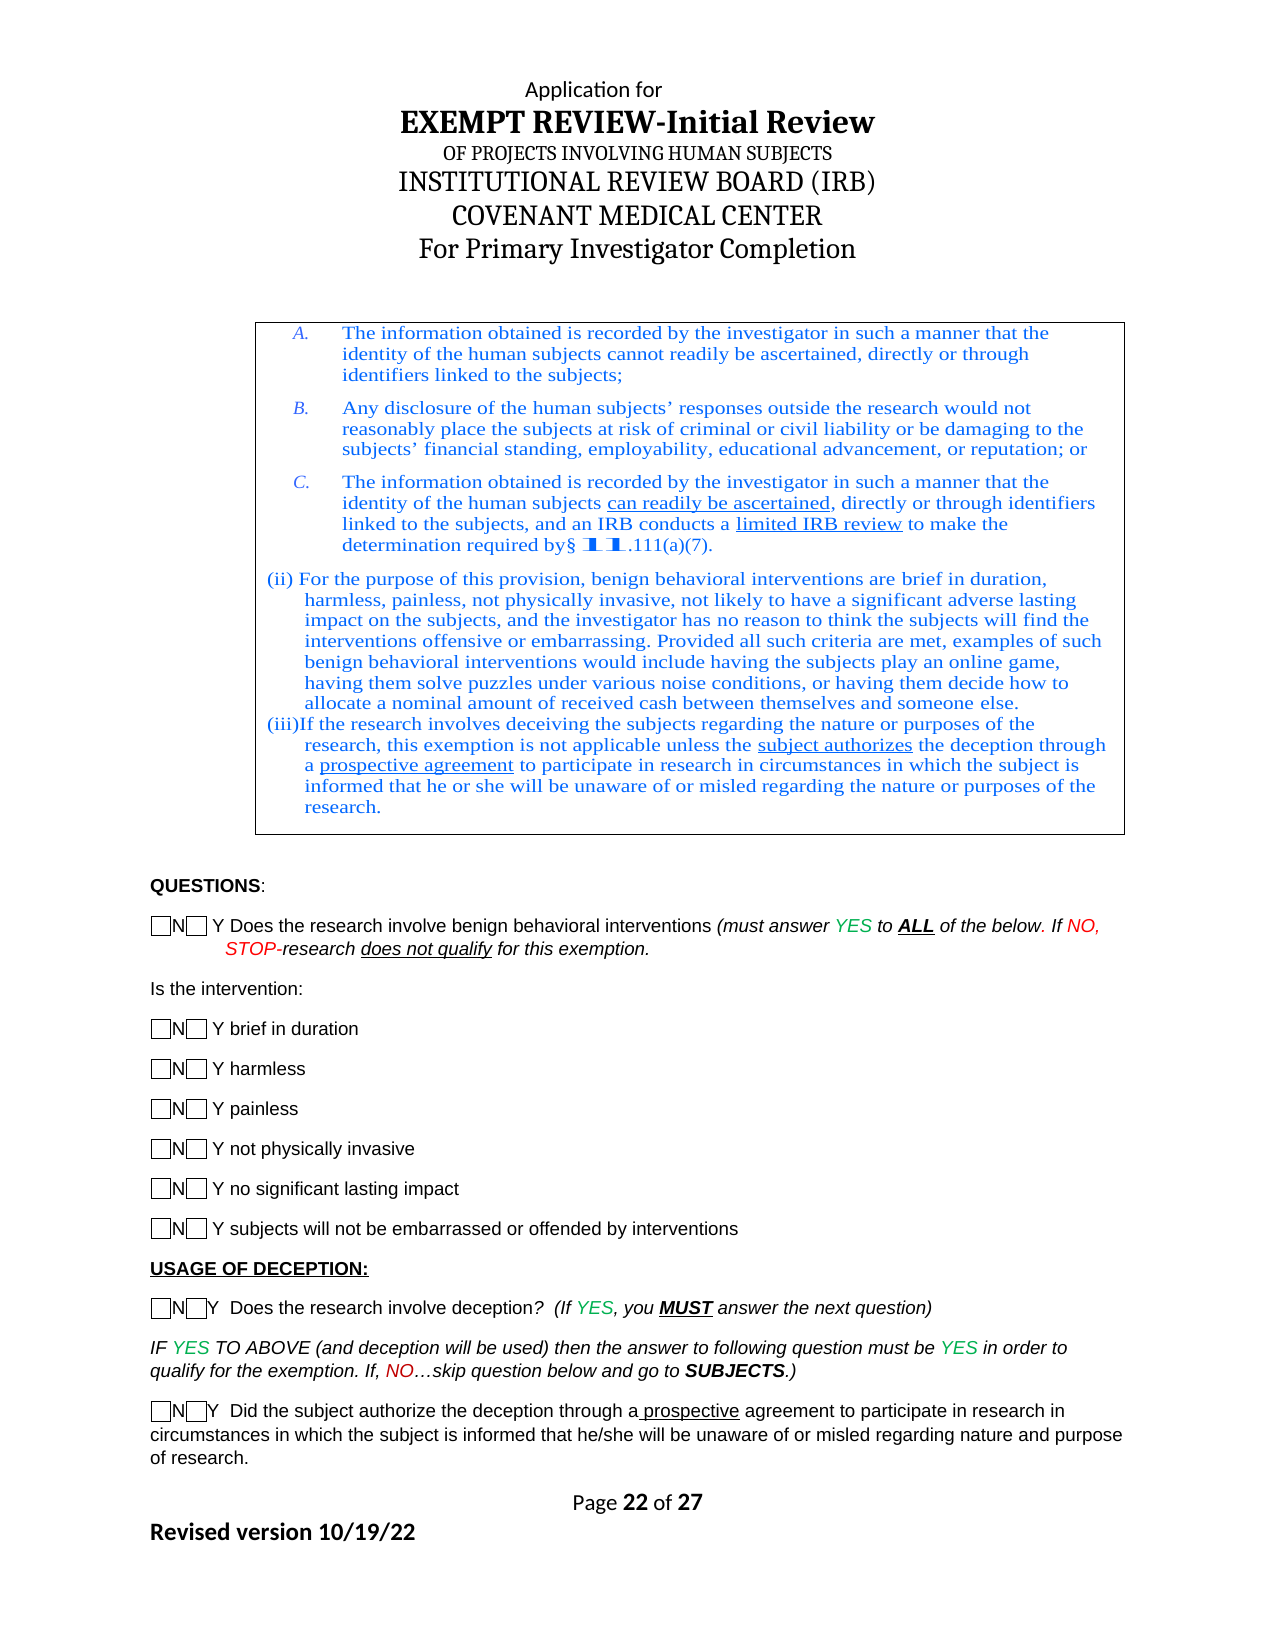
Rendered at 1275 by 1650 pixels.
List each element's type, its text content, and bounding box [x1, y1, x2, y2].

text QUESTIONS: [150, 875, 1125, 897]
text USAGE OF DECEPTION: [150, 1257, 1125, 1279]
text N Y no significant lasting impact [150, 1177, 1125, 1199]
text N Y harmless [150, 1058, 1125, 1079]
text Is the intervention: [150, 978, 1125, 999]
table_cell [256, 323, 1124, 834]
text N Y Does the research involve benign behavioral interventions (must answer YES to ALL of the below. If NO, STOP-research does not qualify for this exemption. [150, 915, 1125, 960]
text N Y subjects will not be embarrassed or offended by interventions [150, 1217, 1125, 1239]
text N Y brief in duration [150, 1018, 1125, 1039]
text N Y not physically invasive [150, 1138, 1125, 1159]
text IF YES TO ABOVE (and deception will be used) then the answer to following question must be YES in order to qualify for the exemption. If, NO…skip question below and go to SUBJECTS.) [150, 1337, 1125, 1382]
text NY Does the research involve deception? (If YES, you MUST answer the next question) [150, 1297, 1125, 1319]
text NY Did the subject authorize the deception through a prospective agreement to participate in research in circumstances in which the subject is informed that he/she will be unaware of or misled regarding nature and purpose of research. [150, 1400, 1125, 1468]
text N Y painless [150, 1098, 1125, 1119]
